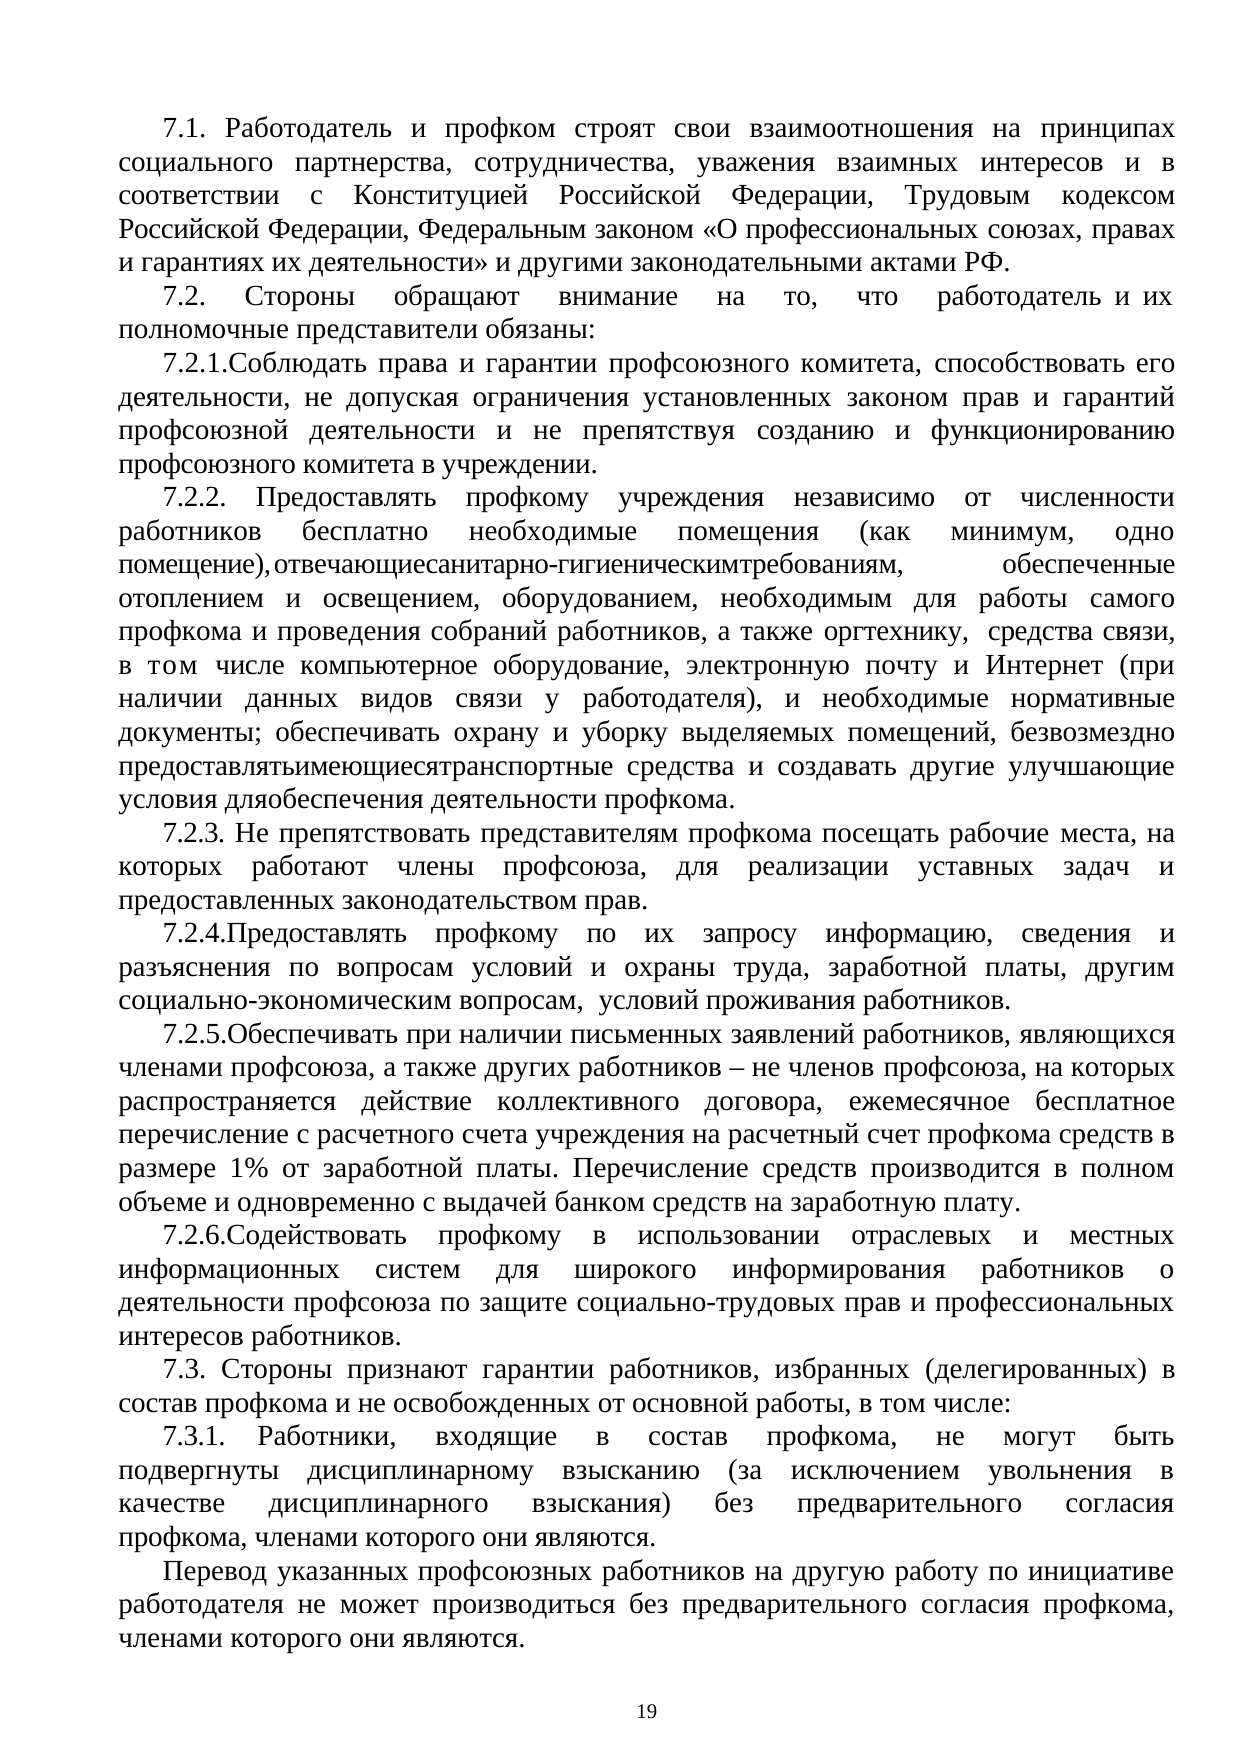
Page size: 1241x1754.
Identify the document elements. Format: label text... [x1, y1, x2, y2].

text 7.3. Стороны признают гарантии работников, избранных (делегированных) в состав профкома и не освобожденных от основной работы, в том числе: [118, 1351, 1175, 1418]
text 7.2.3. Не препятствовать представителям профкома посещать рабочие места, на которых работают члены профсоюза, для реализации уставных задач и предоставленных законодательством прав. [118, 815, 1175, 915]
text 7.1. Работодатель и профком строят свои взаимоотношения на принципах социального партнерства, сотрудничества, уважения взаимных интересов и в соответствии с Конституцией Российской Федерации, Трудовым кодексом Российской Федерации, Федеральным законом «О профессиональных союзах, правах и гарантиях их деятельности» и другими законодательными актами РФ. [118, 110, 1175, 278]
text 7.2.1.Соблюдать права и гарантии профсоюзного комитета, способствовать его деятельности, не допуская ограничения установленных законом прав и гарантий профсоюзной деятельности и не препятствуя созданию и функционированию профсоюзного комитета в учреждении. [118, 345, 1175, 479]
text 7.2.4.Предоставлять профкому по их запросу информацию, сведения и разъяснения по вопросам условий и охраны труда, заработной платы, другим социально-экономическим вопросам, условий проживания работников. [118, 915, 1175, 1016]
text 7.3.1. Работники, входящие в состав профкома, не могут быть подвергнуты дисциплинарному взысканию (за исключением увольнения в качестве дисциплинарного взыскания) без предварительного согласия профкома, членами которого они являются. [118, 1418, 1175, 1553]
text 7.2.5.Обеспечивать при наличии письменных заявлений работников, являющихся членами профсоюза, а также других работников – не членов профсоюза, на которых распространяется действие коллективного договора, ежемесячное бесплатное перечисление с расчетного счета учреждения на расчетный счет профкома средств в размере 1% от заработной платы. Перечисление средств производится в полном объеме и одновременно с выдачей банком средств на заработную плату. [118, 1016, 1175, 1217]
text Перевод указанных профсоюзных работников на другую работу по инициативе работодателя не может производиться без предварительного согласия профкома, членами которого они являются. [118, 1553, 1175, 1653]
text 7.2.2. Предоставлять профкому учреждения независимо от численности работников бесплатно необходимые помещения (как минимум, одно помещение), отвечающиесанитарно-гигиеническимтребованиям, обеспеченные отоплением и освещением, оборудованием, необходимым для работы самого профкома и проведения собраний работников, а также оргтехнику, средства связи, в том числе компьютерное оборудование, электронную почту и Интернет (при наличии данных видов связи у работодателя), и необходимые нормативные документы; обеспечивать охрану и уборку выделяемых помещений, безвозмездно предоставлятьимеющиесятранспортные средства и создавать другие улучшающие условия дляобеспечения деятельности профкома. [118, 479, 1175, 815]
text 7.2. Стороны обращают внимание на то, что работодатель и их полномочные представители обязаны: [118, 278, 1175, 345]
text 7.2.6.Содействовать профкому в использовании отраслевых и местных информационных систем для широкого информирования работников о деятельности профсоюза по защите социально-трудовых прав и профессиональных интересов работников. [118, 1217, 1175, 1351]
